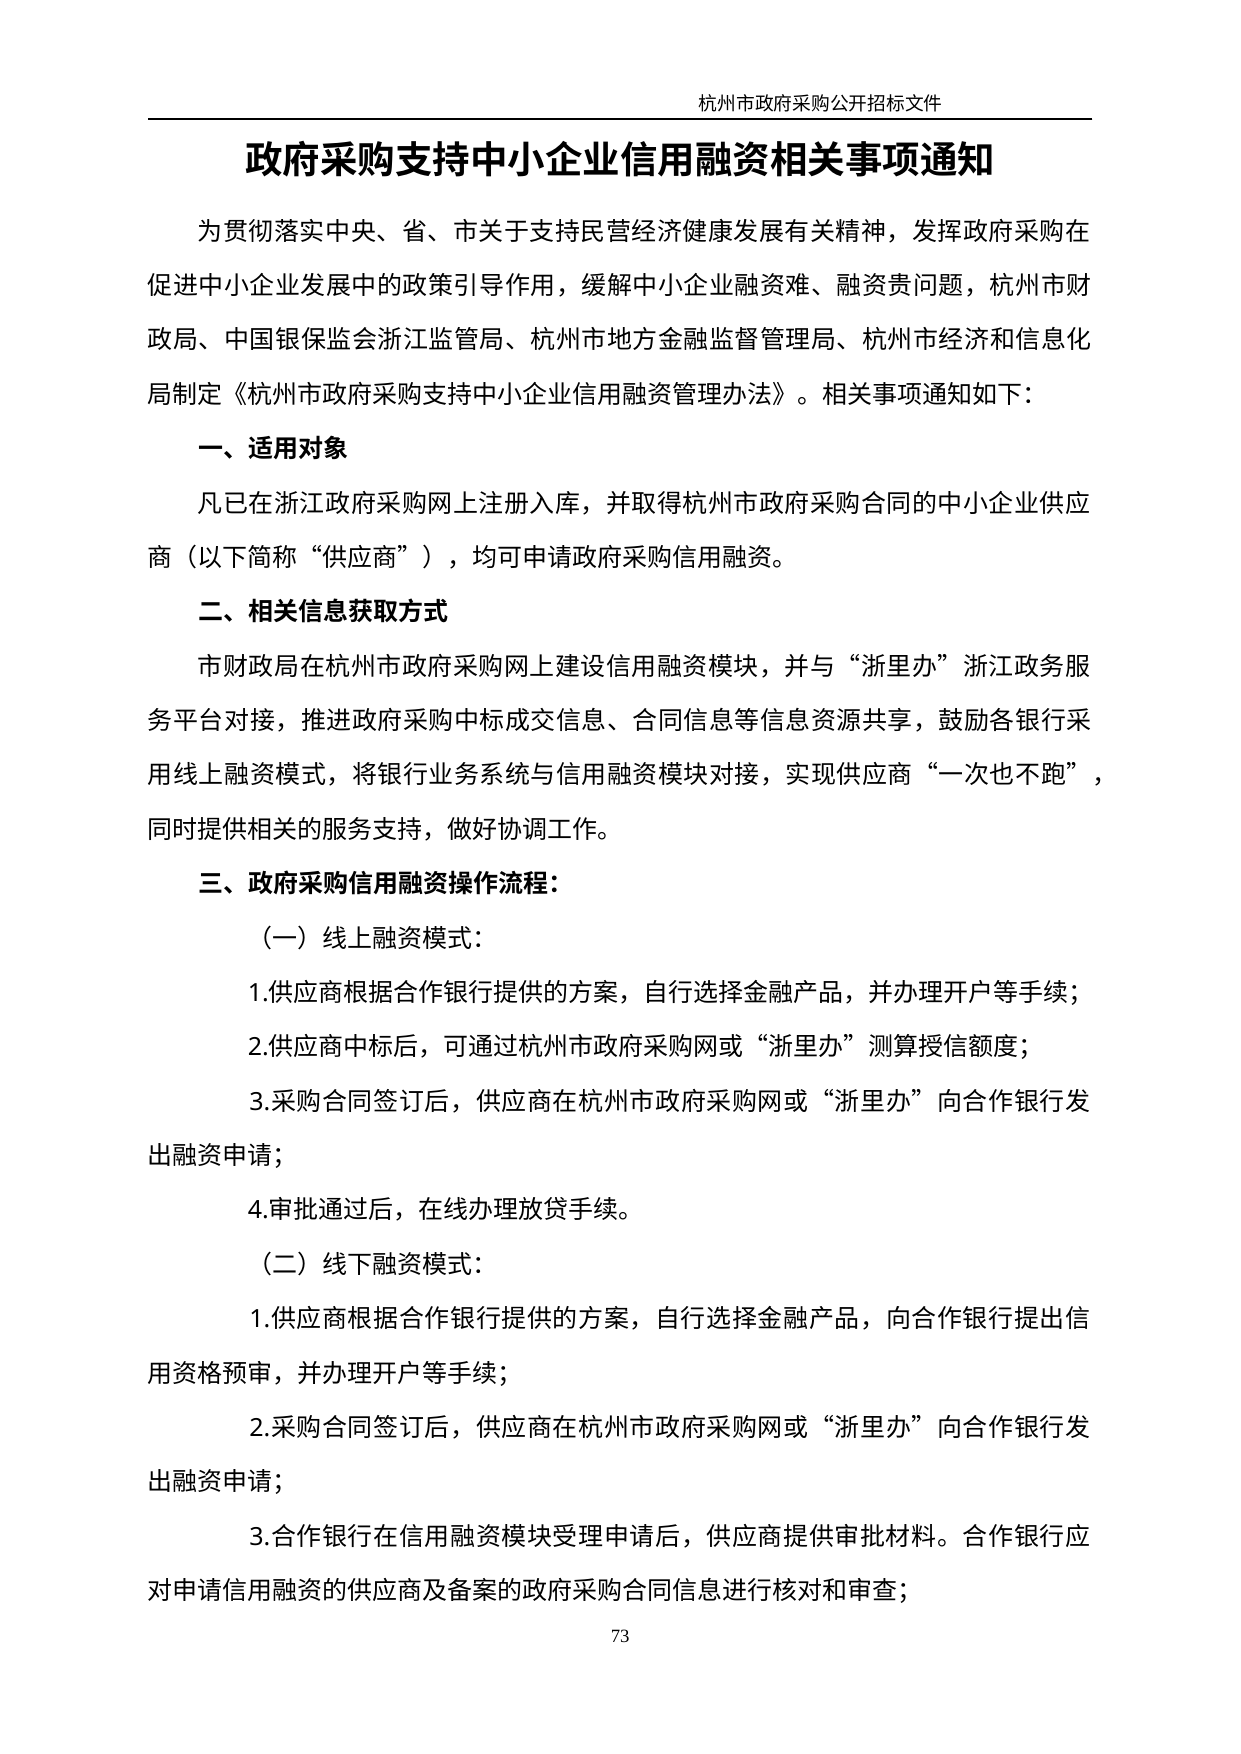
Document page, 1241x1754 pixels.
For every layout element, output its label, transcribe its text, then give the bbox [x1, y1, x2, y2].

text 3.合作银行在信用融资模块受理申请后，供应商提供审批材料。合作银行应对申请信用融资的供应商及备案的政府采购合同信息进行核对和审查； [148, 1516, 1092, 1607]
text 2.采购合同签订后，供应商在杭州市政府采购网或“浙里办”向合作银行发出融资申请； [148, 1407, 1092, 1498]
text 3.采购合同签订后，供应商在杭州市政府采购网或“浙里办”向合作银行发出融资申请； [148, 1081, 1092, 1172]
text 4.审批通过后，在线办理放贷手续。 [148, 1190, 1092, 1226]
text 为贯彻落实中央、省、市关于支持民营经济健康发展有关精神，发挥政府采购在促进中小企业发展中的政策引导作用，缓解中小企业融资难、融资贵问题，杭州市财政局、中国银保监会浙江监管局、杭州市地方金融监督管理局、杭州市经济和信息化局制定《杭州市政府采购支持中小企业信用融资管理办法》。相关事项通知如下： [148, 211, 1092, 411]
text 一、适用对象 [148, 429, 1092, 465]
text （一）线上融资模式： [148, 918, 1092, 954]
text （二）线下融资模式： [148, 1244, 1092, 1281]
text 二、相关信息获取方式 [148, 592, 1092, 628]
text 1.供应商根据合作银行提供的方案，自行选择金融产品，向合作银行提出信用资格预审，并办理开户等手续； [148, 1299, 1092, 1389]
text 凡已在浙江政府采购网上注册入库，并取得杭州市政府采购合同的中小企业供应商（以下简称“供应商”），均可申请政府采购信用融资。 [148, 483, 1092, 574]
text 三、政府采购信用融资操作流程： [148, 864, 1092, 900]
text 1.供应商根据合作银行提供的方案，自行选择金融产品，并办理开户等手续； [148, 972, 1092, 1009]
text 2.供应商中标后，可通过杭州市政府采购网或“浙里办”测算授信额度； [148, 1027, 1092, 1063]
text 市财政局在杭州市政府采购网上建设信用融资模块，并与“浙里办”浙江政务服务平台对接，推进政府采购中标成交信息、合同信息等信息资源共享，鼓励各银行采用线上融资模式，将银行业务系统与信用融资模块对接，实现供应商“一次也不跑”，同时提供相关的服务支持，做好协调工作。 [148, 646, 1092, 846]
text 政府采购支持中小企业信用融资相关事项通知 [148, 130, 1092, 184]
